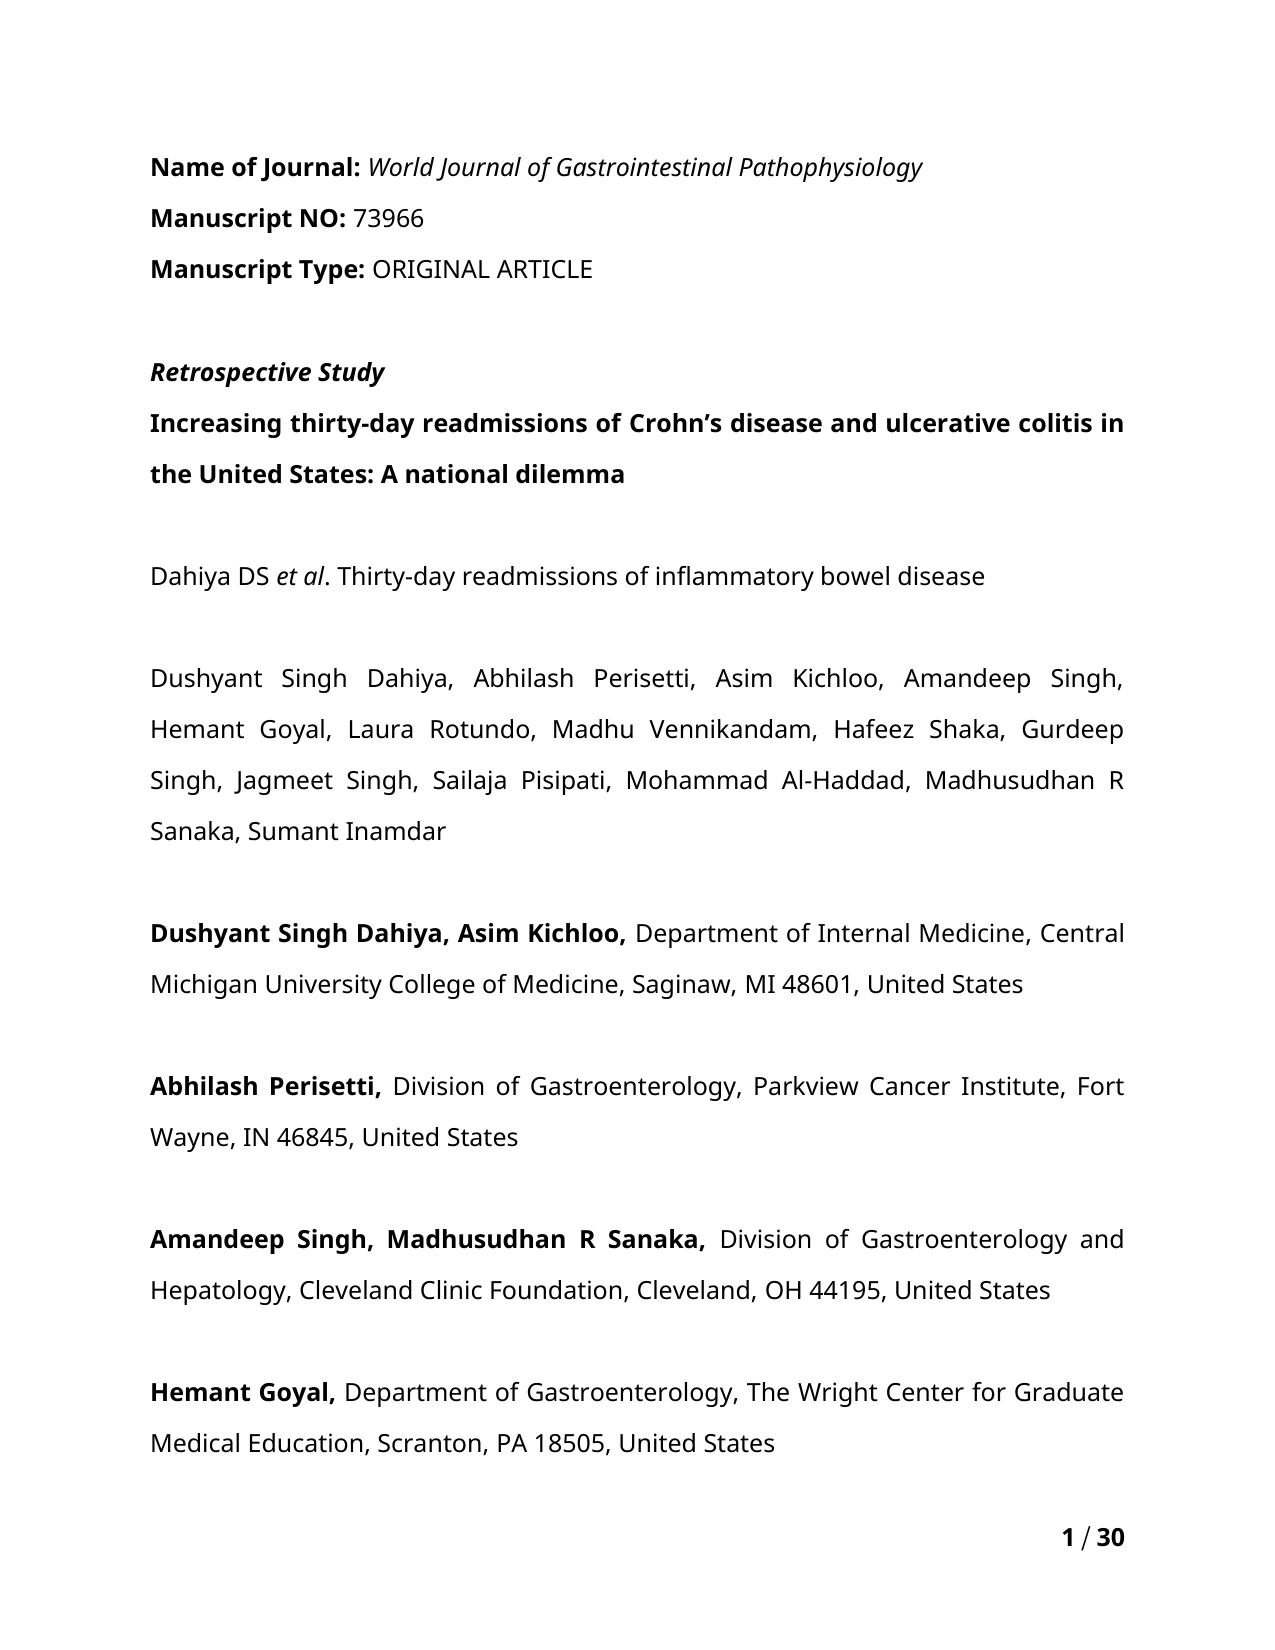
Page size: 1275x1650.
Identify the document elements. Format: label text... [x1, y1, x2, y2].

text Amandeep Singh, Madhusudhan R Sanaka, Division of Gastroenterology and Hepatology, Cleveland Clinic Foundation, Cleveland, OH 44195, United States [150, 1222, 1125, 1307]
text Dushyant Singh Dahiya, Asim Kichloo, Department of Internal Medicine, Central Michigan University College of Medicine, Saginaw, MI 48601, United States [150, 916, 1125, 1001]
text Manuscript Type: ORIGINAL ARTICLE [150, 252, 1125, 286]
text Dahiya DS et al. Thirty-day readmissions of inflammatory bowel disease [150, 558, 1125, 592]
text Manuscript NO: 73966 [150, 201, 1125, 235]
text Increasing thirty-day readmissions of crohn’s disease and ulcerative colitis in the United States: A national dilemma [150, 405, 1125, 490]
text Retrospective Study [150, 354, 1125, 388]
text Abhilash Perisetti, Division of Gastroenterology, Parkview Cancer Institute, Fort Wayne, IN 46845, United States [150, 1069, 1125, 1154]
text Dushyant Singh Dahiya, Abhilash Perisetti, Asim Kichloo, Amandeep Singh, Hemant Goyal, Laura Rotundo, Madhu Vennikandam, Hafeez Shaka, Gurdeep Singh, Jagmeet Singh, Sailaja Pisipati, Mohammad Al-Haddad, Madhusudhan R Sanaka, Sumant Inamdar [150, 660, 1125, 848]
text Name of Journal: World Journal of Gastrointestinal Pathophysiology [150, 150, 1125, 184]
text Hemant Goyal, Department of Gastroenterology, The Wright Center for Graduate Medical Education, Scranton, PA 18505, United States [150, 1375, 1125, 1460]
